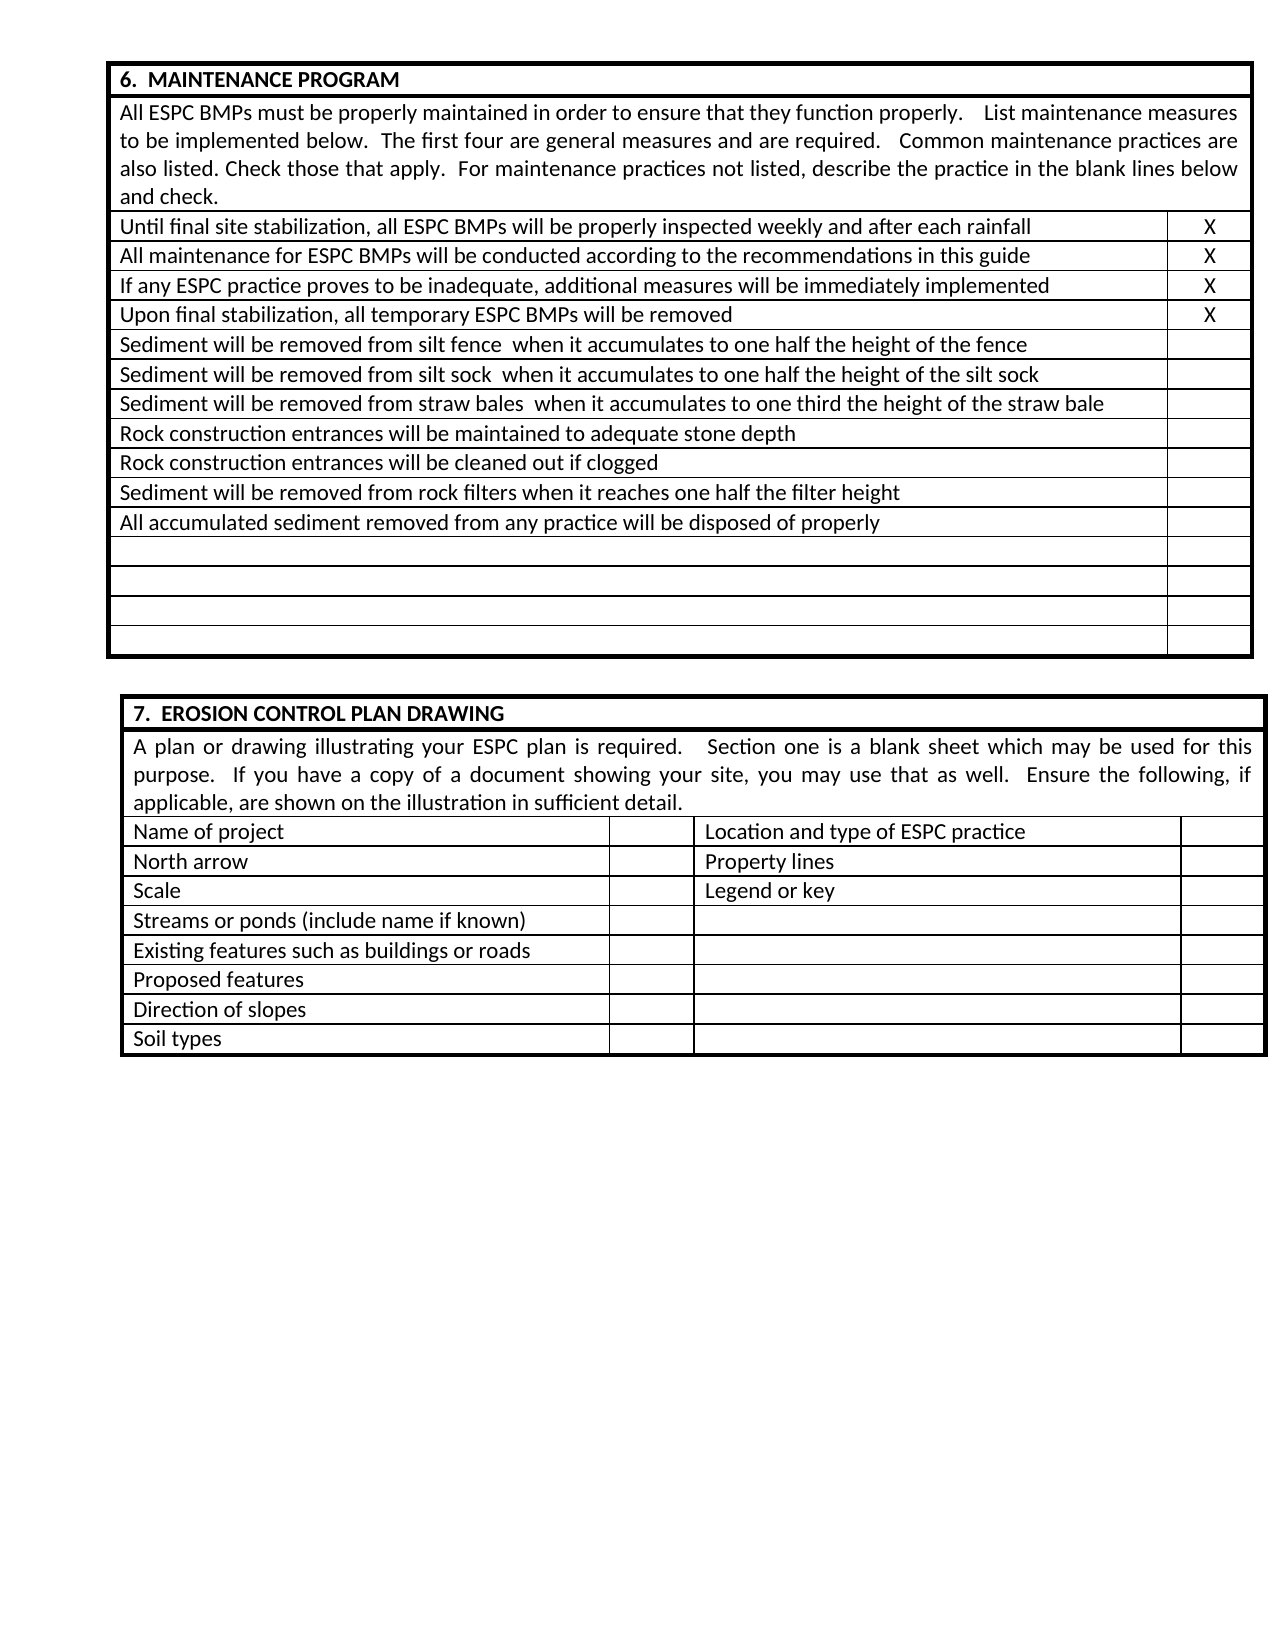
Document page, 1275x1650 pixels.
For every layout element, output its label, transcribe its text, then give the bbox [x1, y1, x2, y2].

table_cell [610, 1025, 693, 1052]
table_cell [1168, 537, 1250, 565]
table_cell Legend or key [695, 877, 1180, 904]
table_cell [1182, 877, 1263, 904]
table_cell If any ESPC practice proves to be inadequate, additional measures will be immediately implemented [111, 271, 1167, 299]
table_cell [1182, 906, 1263, 934]
table_cell [111, 567, 1167, 595]
table_cell Location and type of ESPC practice [695, 817, 1180, 845]
table_cell X [1168, 242, 1250, 269]
table_cell [695, 965, 1180, 993]
table_cell Name of project [124, 817, 609, 845]
table_cell [1168, 330, 1250, 358]
table_cell [1182, 847, 1263, 875]
table_cell All maintenance for ESPC BMPs will be conducted according to the recommendations in this guide [111, 242, 1167, 269]
table_cell [695, 936, 1180, 964]
table_cell [610, 965, 693, 993]
table_cell [111, 597, 1167, 624]
table_cell Sediment will be removed from rock filters when it reaches one half the filter height [111, 478, 1167, 506]
table_cell Soil types [124, 1025, 609, 1052]
table_cell [1168, 597, 1250, 624]
table_cell Sediment will be removed from silt fence when it accumulates to one half the height of the fence [111, 330, 1167, 358]
table_cell North arrow [124, 847, 609, 875]
table_cell [1168, 419, 1250, 447]
table_cell [111, 626, 1167, 654]
table_cell [610, 847, 693, 875]
table_cell Existing features such as buildings or roads [124, 936, 609, 964]
table_cell [1168, 478, 1250, 506]
table_cell [695, 1025, 1180, 1052]
table_cell [695, 906, 1180, 934]
table_cell All accumulated sediment removed from any practice will be disposed of properly [111, 508, 1167, 536]
table_cell [610, 906, 693, 934]
table_cell [1168, 567, 1250, 595]
table_cell Property lines [695, 847, 1180, 875]
table_cell Scale [124, 877, 609, 904]
table_cell X [1168, 301, 1250, 329]
table_cell [1168, 626, 1250, 654]
table_cell [111, 537, 1167, 565]
table_cell [610, 817, 693, 845]
table_cell [1182, 817, 1263, 845]
table_cell Sediment will be removed from straw bales when it accumulates to one third the height of the straw bale [111, 390, 1167, 417]
table_cell [610, 936, 693, 964]
table_cell Sediment will be removed from silt sock when it accumulates to one half the height of the silt sock [111, 360, 1167, 388]
table_cell Rock construction entrances will be cleaned out if clogged [111, 449, 1167, 477]
table_cell X [1168, 271, 1250, 299]
table_cell Rock construction entrances will be maintained to adequate stone depth [111, 419, 1167, 447]
table_cell [610, 877, 693, 904]
table_cell [695, 995, 1180, 1023]
table_cell Streams or ponds (include name if known) [124, 906, 609, 934]
table_cell [1168, 390, 1250, 417]
table_cell [1182, 936, 1263, 964]
table_cell [1182, 965, 1263, 993]
table_cell Until final site stabilization, all ESPC BMPs will be properly inspected weekly and after each rainfall [111, 212, 1167, 240]
table_cell [1168, 360, 1250, 388]
table_cell [610, 995, 693, 1023]
table_cell [1168, 449, 1250, 477]
table_cell [1182, 995, 1263, 1023]
table_cell X [1168, 212, 1250, 240]
table_cell All ESPC BMPs must be properly maintained in order to ensure that they function properly. List maintenance measures to be implemented below. The first four are general measures and are required. Common maintenance practices are also listed. Check those that apply. For maintenance practices not listed, describe the practice in the blank lines below and check. [111, 98, 1250, 210]
table_cell Proposed features [124, 965, 609, 993]
table_cell [1182, 1025, 1263, 1052]
table_cell Direction of slopes [124, 995, 609, 1023]
table_cell [1168, 508, 1250, 536]
table_header 7. EROSION CONTROL PLAN DRAWING [124, 699, 1263, 727]
table_cell Upon final stabilization, all temporary ESPC BMPs will be removed [111, 301, 1167, 329]
table_header 6. MAINTENANCE PROGRAM [111, 66, 1250, 93]
table_cell A plan or drawing illustrating your ESPC plan is required. Section one is a blank sheet which may be used for this purpose. If you have a copy of a document showing your site, you may use that as well. Ensure the following, if applicable, are shown on the illustration in sufficient detail. [124, 732, 1263, 816]
